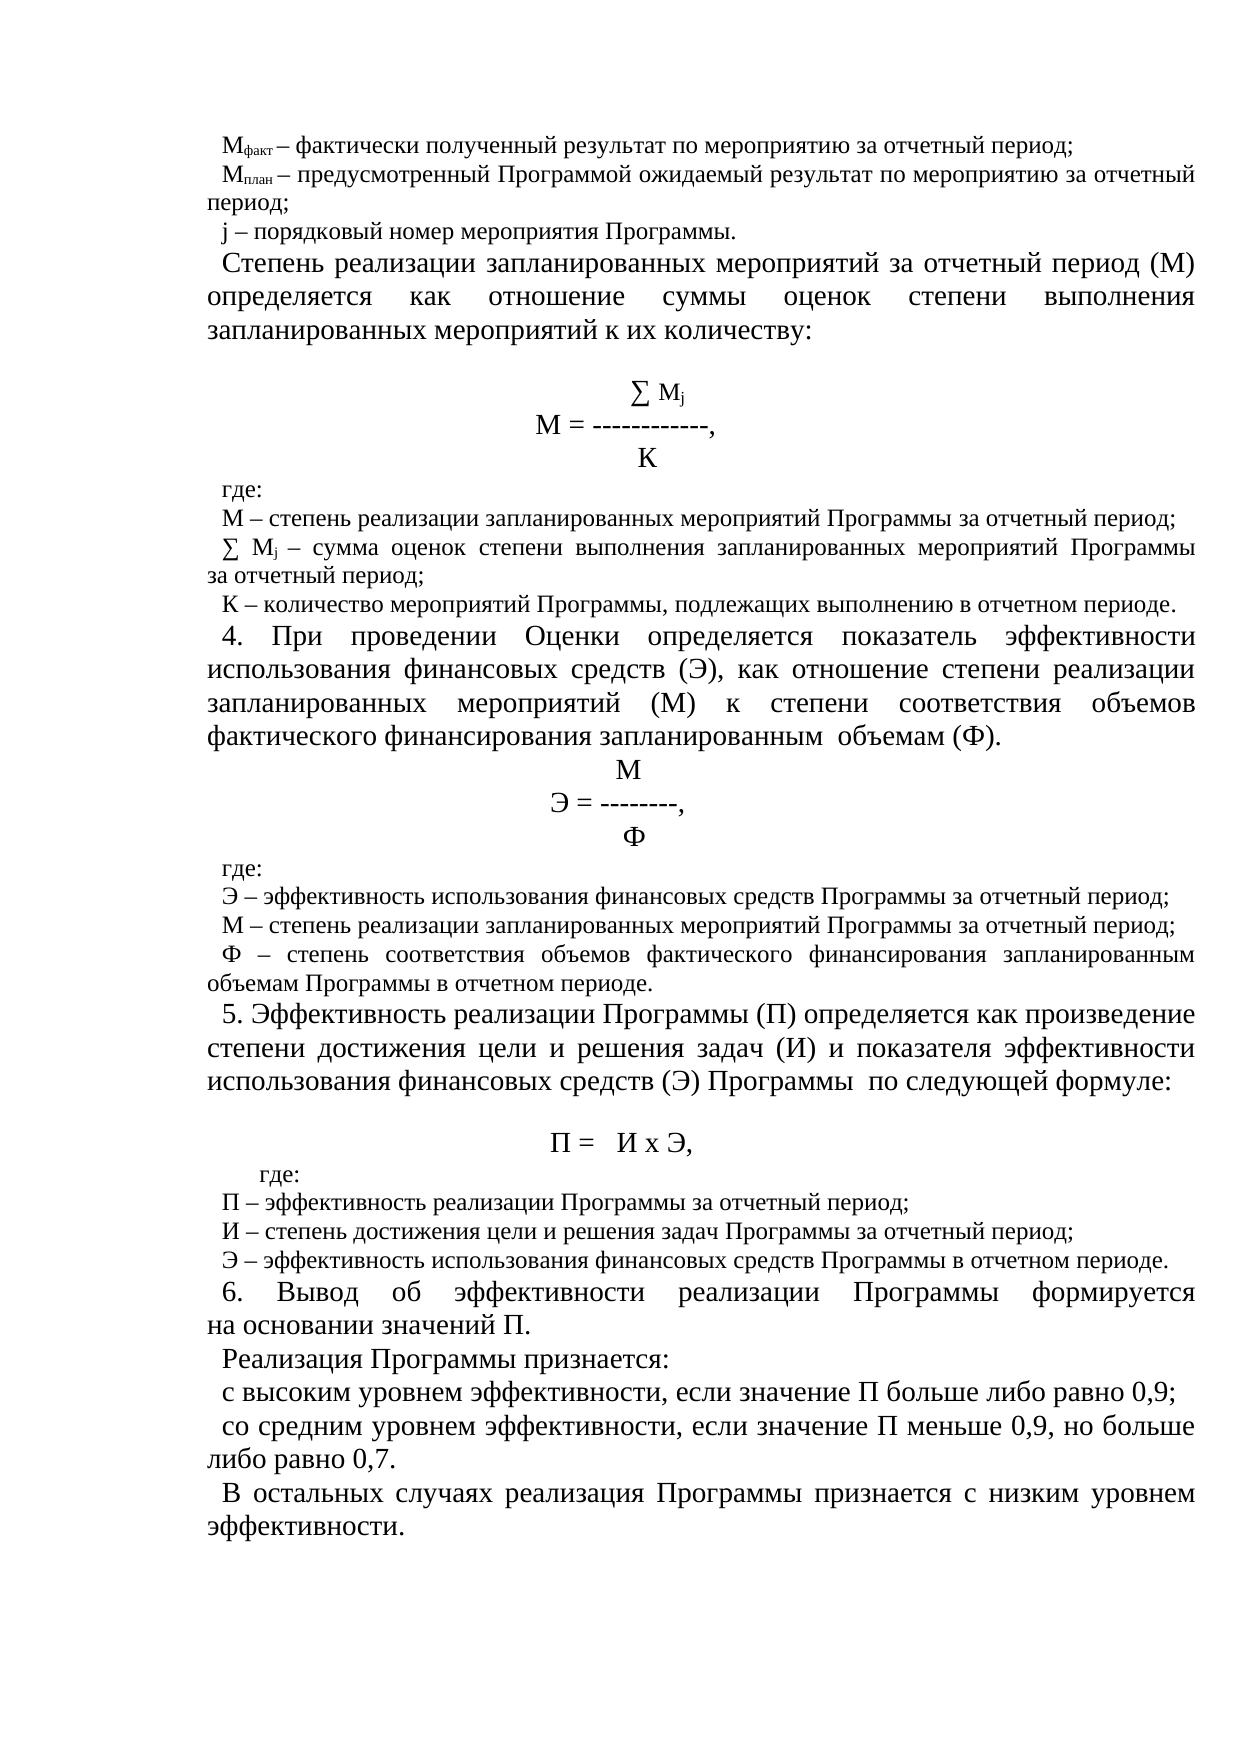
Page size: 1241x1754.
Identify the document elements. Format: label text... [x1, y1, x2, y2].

text Э – эффективность использования финансовых средств Программы в отчетном периоде. [207, 1245, 1196, 1274]
text П = И x Э, [207, 1125, 1196, 1159]
text М – степень реализации запланированных мероприятий Программы за отчетный период; [207, 910, 1196, 939]
text 6. Вывод об эффективности реализации Программы формируется на основании значений П. [207, 1274, 1196, 1341]
text Э – эффективность использования финансовых средств Программы за отчетный период; [207, 881, 1196, 910]
text где: [207, 853, 1196, 881]
text Степень реализации запланированных мероприятий за отчетный период (М) определяется как отношение суммы оценок степени выполнения запланированных мероприятий к их количеству: [207, 245, 1196, 346]
text Ф [207, 819, 1196, 853]
text Реализация Программы признается: [207, 1341, 1196, 1374]
text где: [207, 474, 1196, 503]
text К [207, 441, 1196, 474]
text И – степень достижения цели и решения задач Программы за отчетный период; [207, 1216, 1196, 1245]
text Мфакт – фактически полученный результат по мероприятию за отчетный период; [207, 130, 1196, 159]
text Э = --------, [207, 786, 1196, 819]
text где: [207, 1159, 1196, 1187]
text Ф – степень соответствия объемов фактического финансирования запланированным объемам Программы в отчетном периоде. [207, 939, 1196, 996]
text со средним уровнем эффективности, если значение П меньше 0,9, но больше либо равно 0,7. [207, 1408, 1196, 1475]
text j – порядковый номер мероприятия Программы. [207, 216, 1196, 245]
text М = ------------, [207, 407, 1196, 441]
text Мплан – предусмотренный Программой ожидаемый результат по мероприятию за отчетный период; [207, 159, 1196, 216]
text ∑ Мj – сумма оценок степени выполнения запланированных мероприятий Программы за отчетный период; [207, 532, 1196, 589]
text М [207, 752, 1196, 786]
text К – количество мероприятий Программы, подлежащих выполнению в отчетном периоде. [207, 589, 1196, 618]
text В остальных случаях реализация Программы признается с низким уровнем эффективности. [207, 1475, 1196, 1542]
text 4. При проведении Оценки определяется показатель эффективности использования финансовых средств (Э), как отношение степени реализации запланированных мероприятий (М) к степени соответствия объемов фактического финансирования запланированным объемам (Ф). [207, 618, 1196, 752]
text М – степень реализации запланированных мероприятий Программы за отчетный период; [207, 503, 1196, 532]
text с высоким уровнем эффективности, если значение П больше либо равно 0,9; [207, 1374, 1196, 1408]
text П – эффективность реализации Программы за отчетный период; [207, 1187, 1196, 1216]
text ∑ Мj [207, 373, 1196, 407]
text 5. Эффективность реализации Программы (П) определяется как произведение степени достижения цели и решения задач (И) и показателя эффективности использования финансовых средств (Э) Программы по следующей формуле: [207, 996, 1196, 1097]
